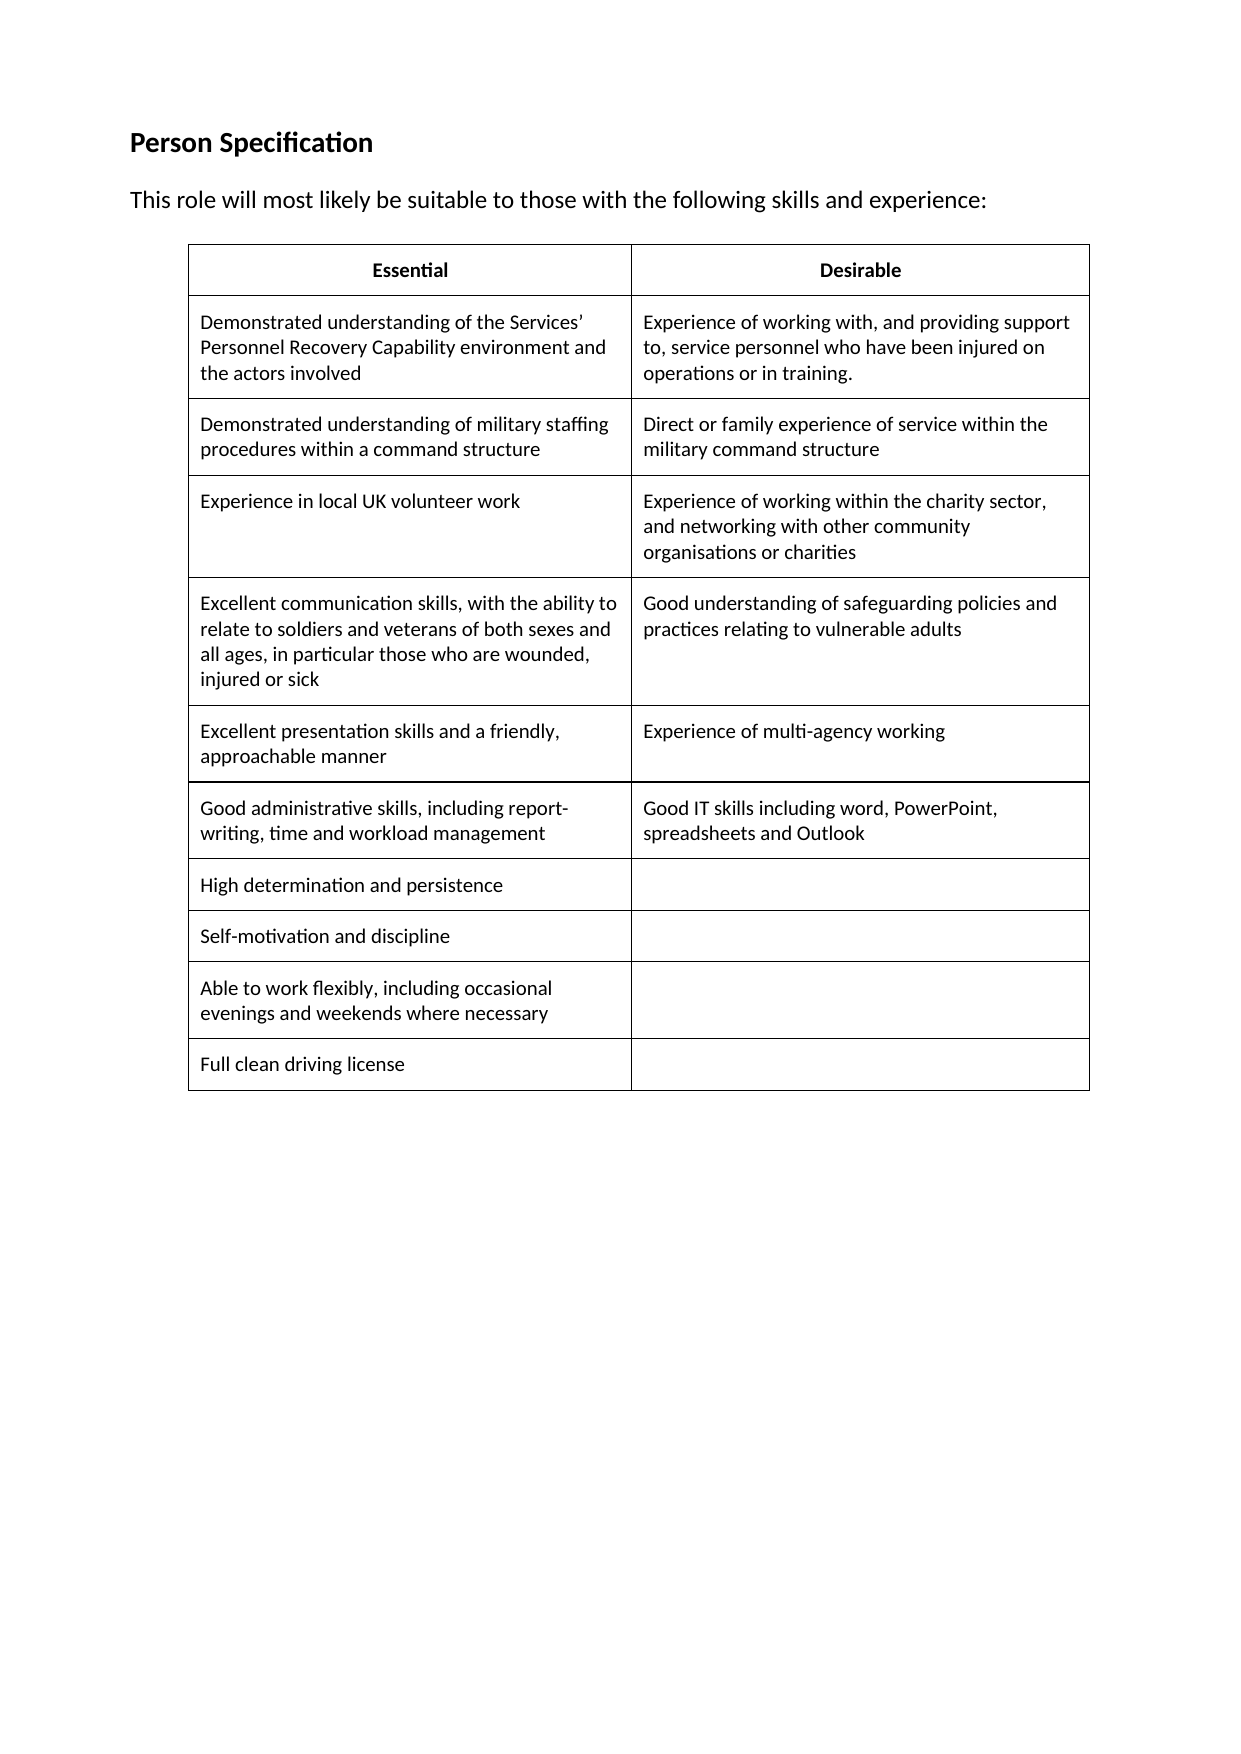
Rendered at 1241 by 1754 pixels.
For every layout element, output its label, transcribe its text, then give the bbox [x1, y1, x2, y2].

table_cell Good understanding of safeguarding policies and practices relating to vulnerable adults [632, 578, 1089, 704]
table_cell [632, 962, 1089, 1038]
table_cell [632, 911, 1089, 961]
table_header Essential [189, 245, 631, 295]
table_cell Demonstrated understanding of military staffing procedures within a command structure [189, 399, 631, 474]
table_cell Full clean driving license [189, 1039, 631, 1089]
subtitle This role will most likely be suitable to those with the following skills and experience: [130, 185, 1110, 215]
table_cell Experience of working with, and providing support to, service personnel who have been injured on operations or in training. [632, 296, 1089, 398]
table_cell Experience in local UK volunteer work [189, 476, 631, 577]
table_cell [632, 859, 1089, 910]
subtitle Person Specification [130, 124, 1110, 160]
table_cell High determination and persistence [189, 859, 631, 910]
table_cell [632, 1039, 1089, 1089]
table_cell Direct or family experience of service within the military command structure [632, 399, 1089, 474]
table_cell Able to work flexibly, including occasional evenings and weekends where necessary [189, 962, 631, 1038]
table_header Desirable [632, 245, 1089, 295]
table_cell Experience of working within the charity sector, and networking with other community organisations or charities [632, 476, 1089, 577]
table_cell Good IT skills including word, PowerPoint, spreadsheets and Outlook [632, 783, 1089, 858]
table_cell Demonstrated understanding of the Services’ Personnel Recovery Capability environment and the actors involved [189, 296, 631, 398]
table_cell Good administrative skills, including report-writing, time and workload management [189, 783, 631, 858]
table_cell Self-motivation and discipline [189, 911, 631, 961]
table_cell Experience of multi-agency working [632, 706, 1089, 781]
table_cell Excellent presentation skills and a friendly, approachable manner [189, 706, 631, 781]
table_cell Excellent communication skills, with the ability to relate to soldiers and veterans of both sexes and all ages, in particular those who are wounded, injured or sick [189, 578, 631, 704]
